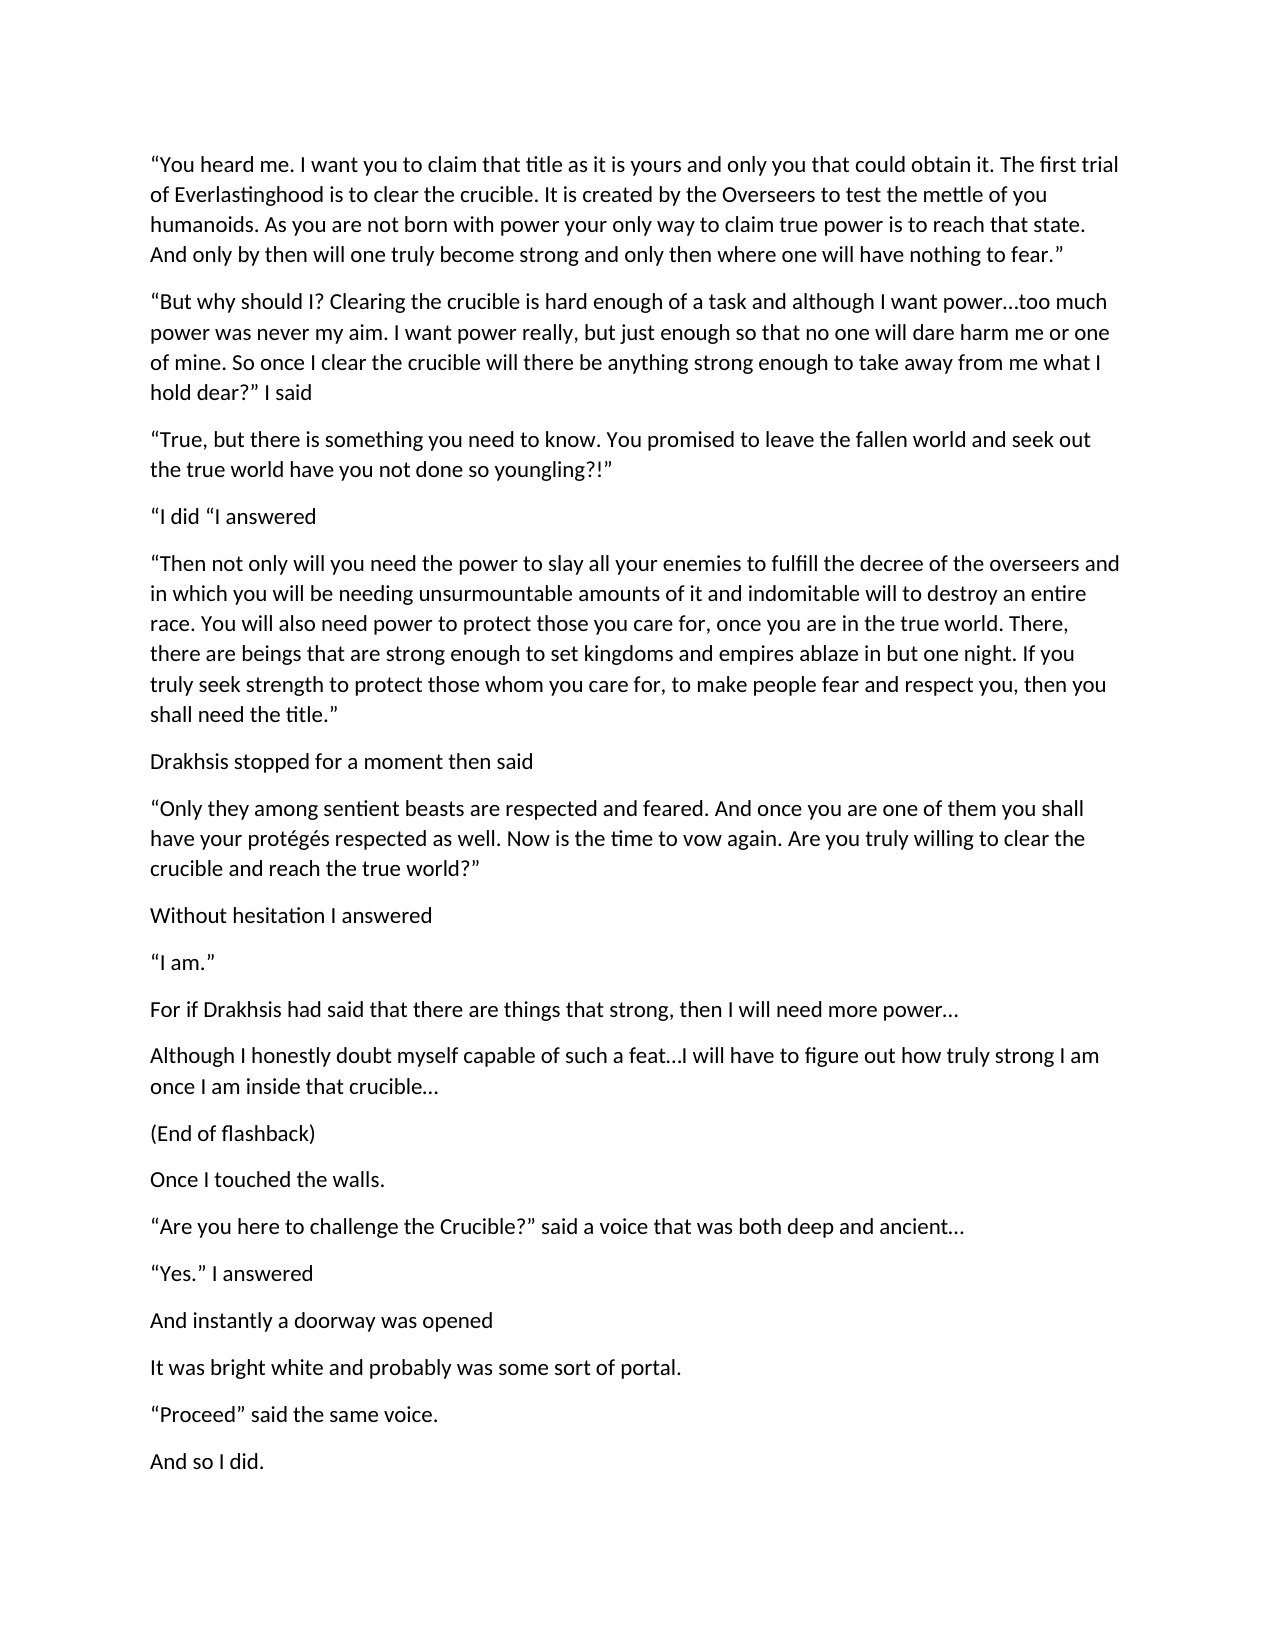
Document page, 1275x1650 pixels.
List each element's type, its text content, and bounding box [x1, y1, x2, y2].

text “Yes.” I answered [150, 1259, 1125, 1287]
text (End of flashback) [150, 1119, 1125, 1147]
text It was bright white and probably was some sort of portal. [150, 1353, 1125, 1381]
text For if Drakhsis had said that there are things that strong, then I will need more power… [150, 995, 1125, 1023]
text “Are you here to challenge the Crucible?” said a voice that was both deep and ancient… [150, 1212, 1125, 1241]
text And so I did. [150, 1447, 1125, 1475]
text “Then not only will you need the power to slay all your enemies to fulfill the decree of the overseers and in which you will be needing unsurmountable amounts of it and indomitable will to destroy an entire race. You will also need power to protect those you care for, once you are in the true world. There, there are beings that are strong enough to set kingdoms and empires ablaze in but one night. If you truly seek strength to protect those whom you care for, to make people fear and respect you, then you shall need the title.” [150, 549, 1125, 728]
text Drakhsis stopped for a moment then said [150, 747, 1125, 775]
text And instantly a doorway was opened [150, 1306, 1125, 1334]
text “But why should I? Clearing the crucible is hard enough of a task and although I want power…too much power was never my aim. I want power really, but just enough so that no one will dare harm me or one of mine. So once I clear the crucible will there be anything strong enough to take away from me what I hold dear?” I said [150, 287, 1125, 406]
text “You heard me. I want you to claim that title as it is yours and only you that could obtain it. The first trial of Everlastinghood is to clear the crucible. It is created by the Overseers to test the mettle of you humanoids. As you are not born with power your only way to claim true power is to reach that state. And only by then will one truly become strong and only then where one will have nothing to fear.” [150, 150, 1125, 269]
text “I am.” [150, 948, 1125, 976]
text “I did “I answered [150, 502, 1125, 530]
text “Proceed” said the same voice. [150, 1400, 1125, 1428]
text “True, but there is something you need to know. You promised to leave the fallen world and seek out the true world have you not done so youngling?!” [150, 425, 1125, 483]
text Once I touched the walls. [150, 1166, 1125, 1194]
text Although I honestly doubt myself capable of such a feat…I will have to figure out how truly strong I am once I am inside that crucible… [150, 1042, 1125, 1100]
text “Only they among sentient beasts are respected and feared. And once you are one of them you shall have your protégés respected as well. Now is the time to vow again. Are you truly willing to clear the crucible and reach the true world?” [150, 794, 1125, 882]
text Without hesitation I answered [150, 901, 1125, 929]
